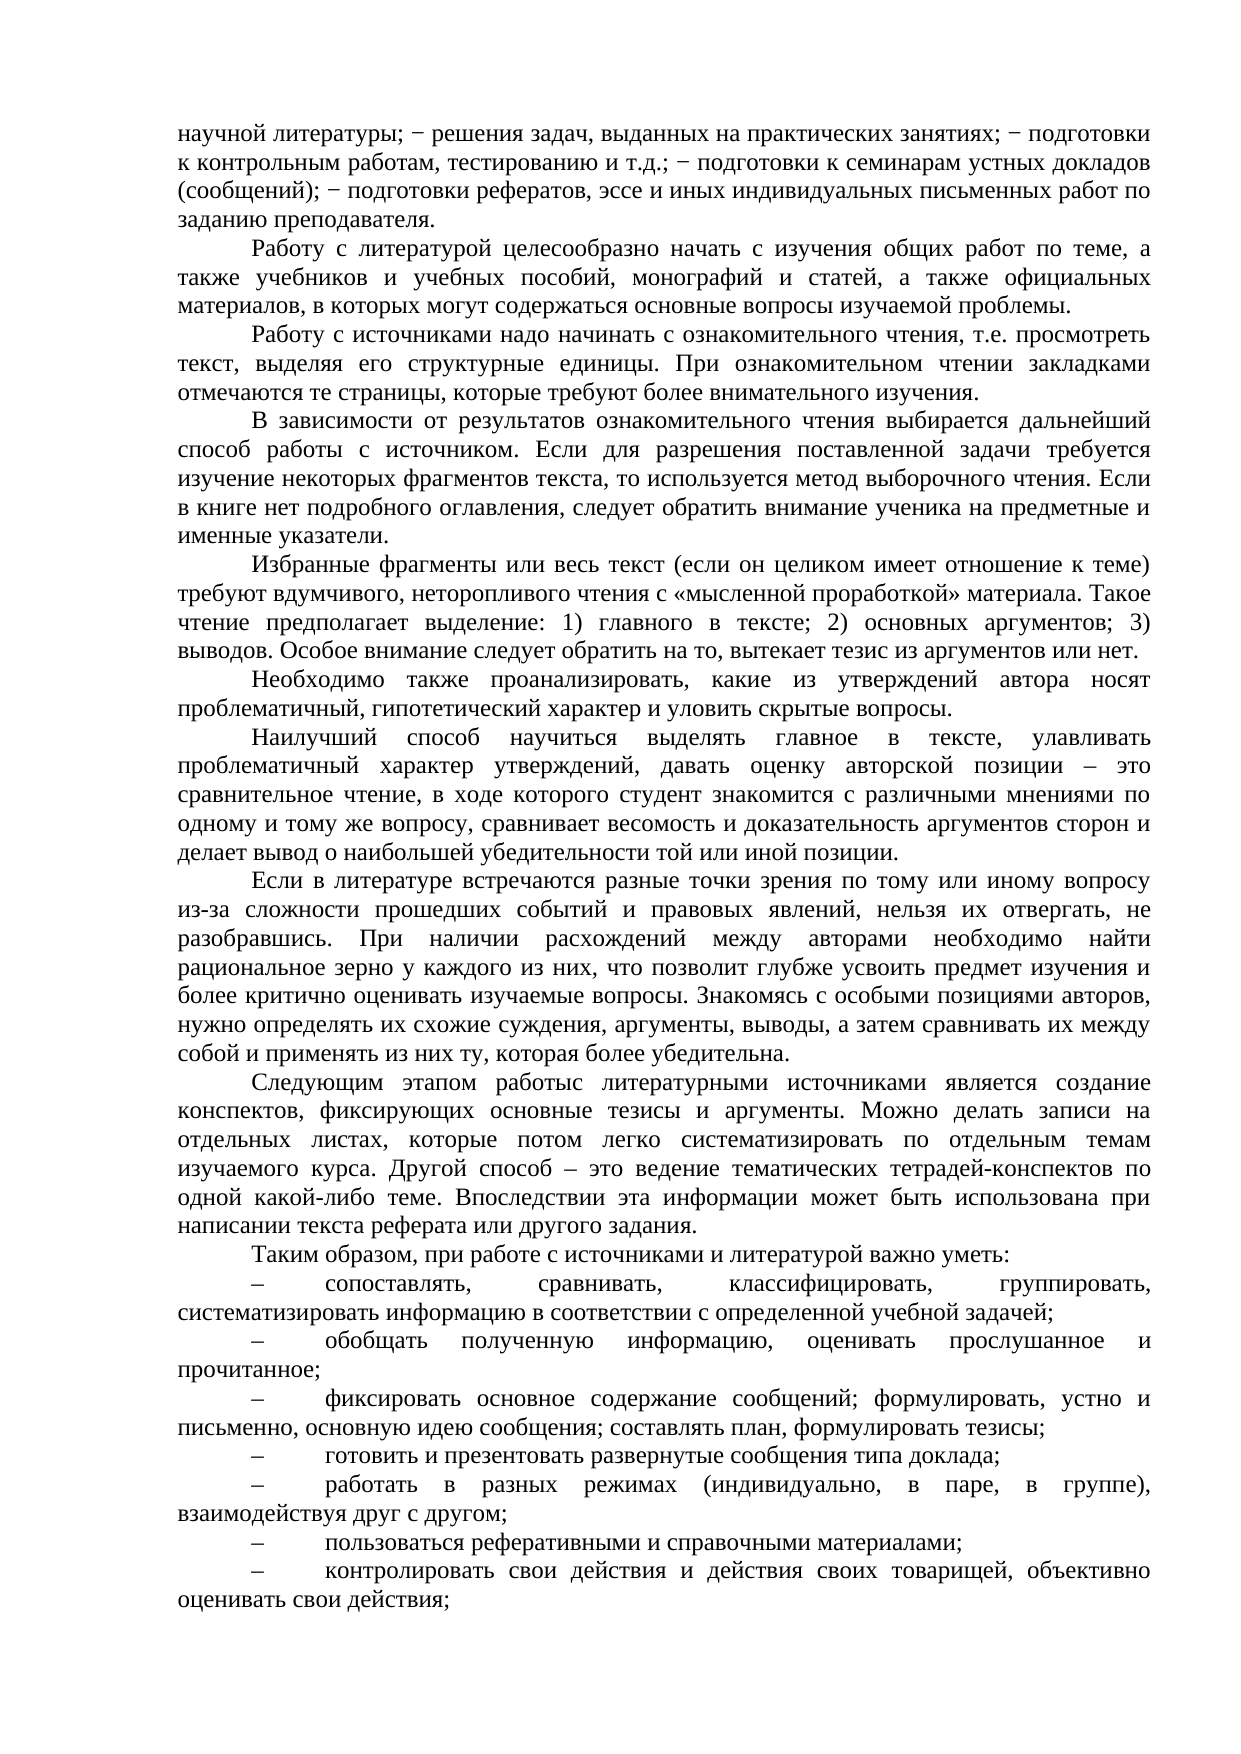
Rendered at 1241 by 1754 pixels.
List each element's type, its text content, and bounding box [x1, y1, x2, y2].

list пользоваться реферативными и справочными материалами; [177, 1527, 1152, 1556]
text Избранные фрагменты или весь текст (если он целиком имеет отношение к теме) требуют вдумчивого, неторопливого чтения с «мысленной проработкой» материала. Такое чтение предполагает выделение: 1) главного в тексте; 2) основных аргументов; 3) выводов. Особое внимание следует обратить на то, вытекает тезис из аргументов или нет. [177, 549, 1152, 664]
text Работу с литературой целесообразно начать с изучения общих работ по теме, а также учебников и учебных пособий, монографий и статей, а также официальных материалов, в которых могут содержаться основные вопросы изучаемой проблемы. [177, 233, 1152, 319]
text Таким образом, при работе с источниками и литературой важно уметь: [177, 1239, 1152, 1268]
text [177, 118, 1152, 233]
text Если в литературе встречаются разные точки зрения по тому или иному вопросу из-за сложности прошедших событий и правовых явлений, нельзя их отвергать, не разобравшись. При наличии расхождений между авторами необходимо найти рациональное зерно у каждого из них, что позволит глубже усвоить предмет изучения и более критично оценивать изучаемые вопросы. Знакомясь с особыми позициями авторов, нужно определять их схожие суждения, аргументы, выводы, а затем сравнивать их между собой и применять из них ту, которая более убедительна. [177, 866, 1152, 1067]
list фиксировать основное содержание сообщений; формулировать, устно и письменно, основную идею сообщения; составлять план, формулировать тезисы; [177, 1383, 1152, 1441]
text Наилучший способ научиться выделять главное в тексте, улавливать проблематичный характер утверждений, давать оценку авторской позиции – это сравнительное чтение, в ходе которого студент знакомится с различными мнениями по одному и тому же вопросу, сравнивает весомость и доказательность аргументов сторон и делает вывод о наибольшей убедительности той или иной позиции. [177, 722, 1152, 866]
list обобщать полученную информацию, оценивать прослушанное и прочитанное; [177, 1326, 1152, 1383]
list готовить и презентовать развернутые сообщения типа доклада; [177, 1441, 1152, 1469]
list сопоставлять, сравнивать, классифицировать, группировать, систематизировать информацию в соответствии с определенной учебной задачей; [177, 1268, 1152, 1326]
text В зависимости от результатов ознакомительного чтения выбирается дальнейший способ работы с источником. Если для разрешения поставленной задачи требуется изучение некоторых фрагментов текста, то используется метод выборочного чтения. Если в книге нет подробного оглавления, следует обратить внимание ученика на предметные и именные указатели. [177, 406, 1152, 549]
text Следующим этапом работыс литературными источниками является создание конспектов, фиксирующих основные тезисы и аргументы. Можно делать записи на отдельных листах, которые потом легко систематизировать по отдельным темам изучаемого курса. Другой способ – это ведение тематических тетрадей-конспектов по одной какой-либо теме. Впоследствии эта информации может быть использована при написании текста реферата или другого задания. [177, 1067, 1152, 1239]
text Работу с источниками надо начинать с ознакомительного чтения, т.е. просмотреть текст, выделяя его структурные единицы. При ознакомительном чтении закладками отмечаются те страницы, которые требуют более внимательного изучения. [177, 319, 1152, 406]
list контролировать свои действия и действия своих товарищей, объективно оценивать свои действия; [177, 1556, 1152, 1613]
text Необходимо также проанализировать, какие из утверждений автора носят проблематичный, гипотетический характер и уловить скрытые вопросы. [177, 664, 1152, 722]
list работать в разных режимах (индивидуально, в паре, в группе), взаимодействуя друг с другом; [177, 1469, 1152, 1527]
